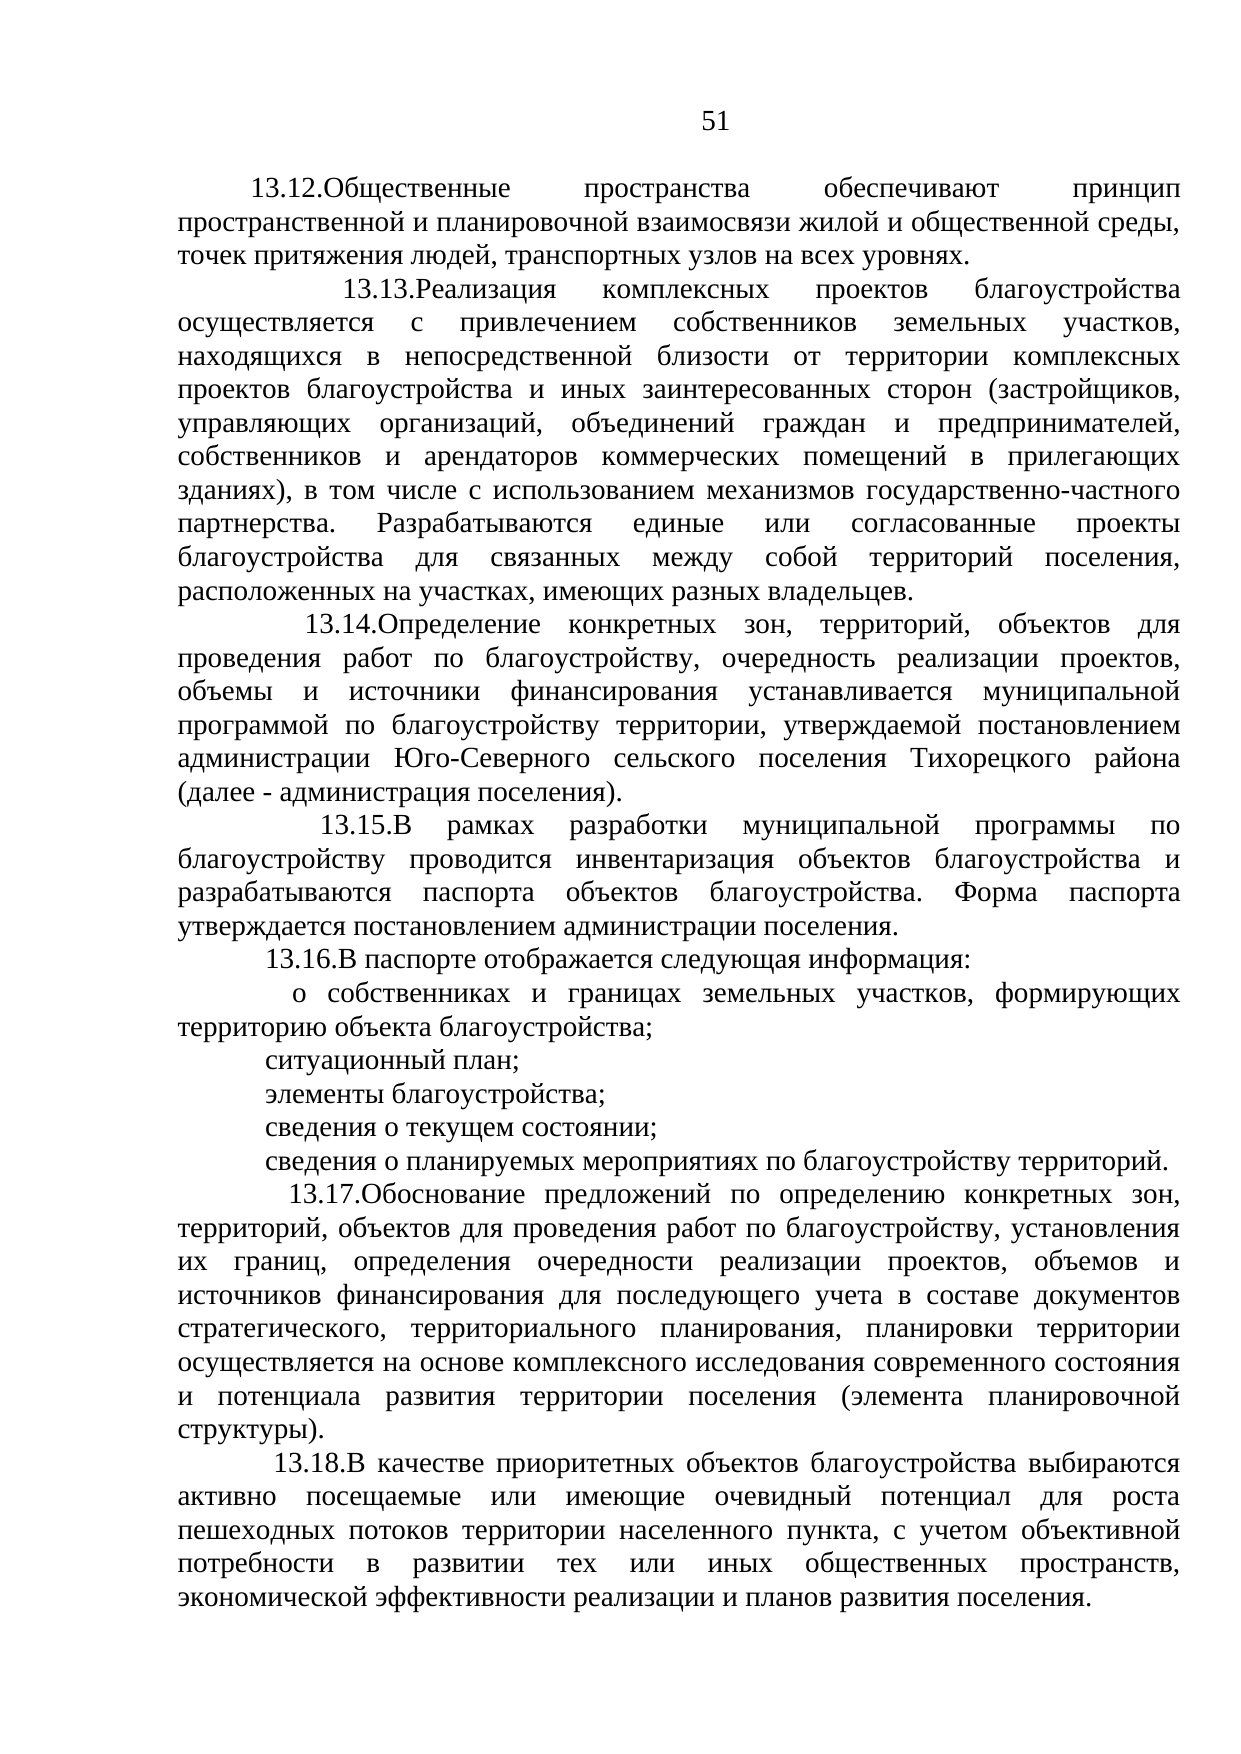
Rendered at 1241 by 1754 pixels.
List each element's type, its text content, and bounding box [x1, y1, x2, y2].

text 13.16.В паспорте отображается следующая информация: [177, 942, 1181, 975]
text 13.18.В качестве приоритетных объектов благоустройства выбираются активно посещаемые или имеющие очевидный потенциал для роста пешеходных потоков территории населенного пункта, с учетом объективной потребности в развитии тех или иных общественных пространств, экономической эффективности реализации и планов развития поселения. [177, 1445, 1181, 1612]
text элементы благоустройства; [177, 1076, 1181, 1109]
text 13.17.Обоснование предложений по определению конкретных зон, территорий, объектов для проведения работ по благоустройству, установления их границ, определения очередности реализации проектов, объемов и источников финансирования для последующего учета в составе документов стратегического, территориального планирования, планировки территории осуществляется на основе комплексного исследования современного состояния и потенциала развития территории поселения (элемента планировочной структуры). [177, 1176, 1181, 1445]
text сведения о планируемых мероприятиях по благоустройству территорий. [177, 1143, 1181, 1176]
text 13.12.Общественные пространства обеспечивают принцип пространственной и планировочной взаимосвязи жилой и общественной среды, точек притяжения людей, транспортных узлов на всех уровнях. [177, 170, 1181, 271]
text сведения о текущем состоянии; [177, 1109, 1181, 1143]
text 13.15.В рамках разработки муниципальной программы по благоустройству проводится инвентаризация объектов благоустройства и разрабатываются паспорта объектов благоустройства. Форма паспорта утверждается постановлением администрации поселения. [177, 807, 1181, 942]
text о собственниках и границах земельных участков, формирующих территорию объекта благоустройства; [177, 975, 1181, 1042]
text 13.14.Определение конкретных зон, территорий, объектов для проведения работ по благоустройству, очередность реализации проектов, объемы и источники финансирования устанавливается муниципальной программой по благоустройству территории, утверждаемой постановлением администрации Юго-Северного сельского поселения Тихорецкого района (далее - администрация поселения). [177, 606, 1181, 807]
text ситуационный план; [177, 1042, 1181, 1076]
text 51 [177, 103, 1181, 137]
text 13.13.Реализация комплексных проектов благоустройства осуществляется с привлечением собственников земельных участков, находящихся в непосредственной близости от территории комплексных проектов благоустройства и иных заинтересованных сторон (застройщиков, управляющих организаций, объединений граждан и предпринимателей, собственников и арендаторов коммерческих помещений в прилегающих зданиях), в том числе с использованием механизмов государственно-частного партнерства. Разрабатываются единые или согласованные проекты благоустройства для связанных между собой территорий поселения, расположенных на участках, имеющих разных владельцев. [177, 271, 1181, 606]
